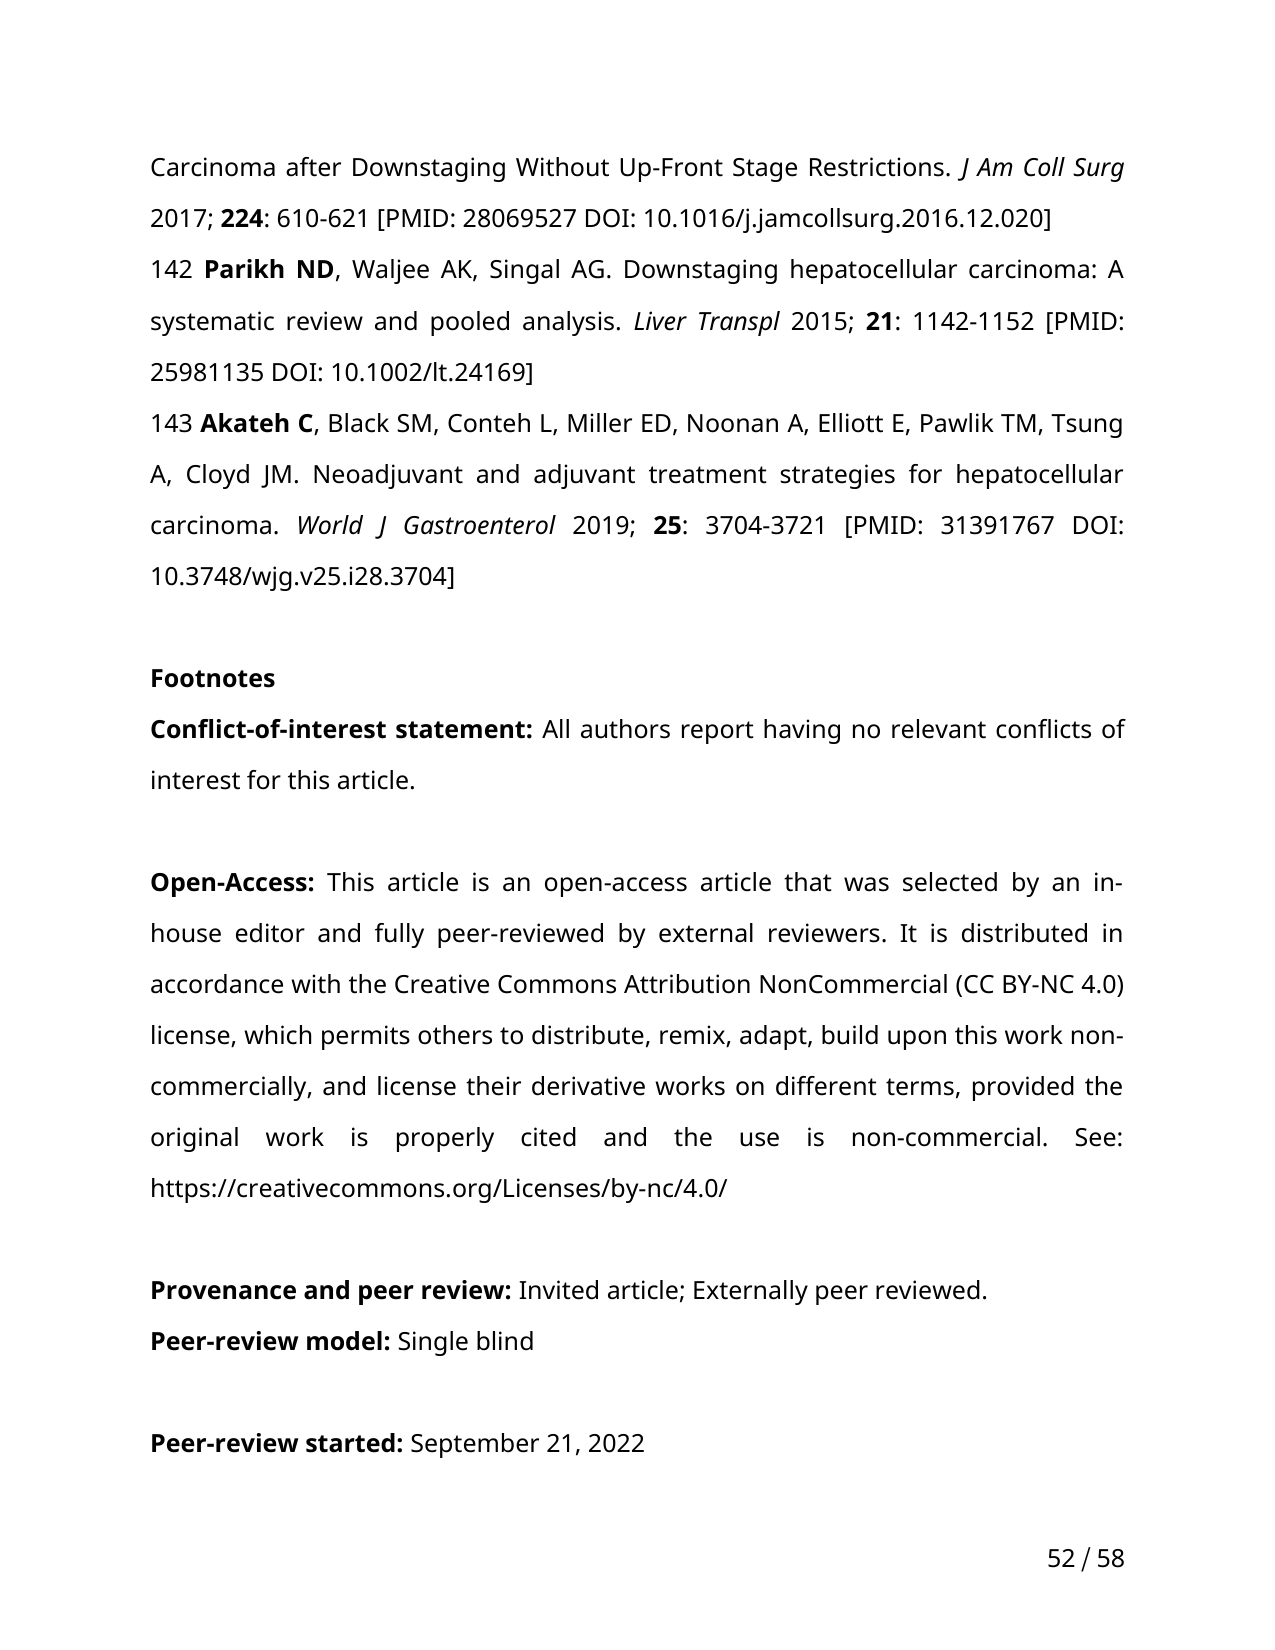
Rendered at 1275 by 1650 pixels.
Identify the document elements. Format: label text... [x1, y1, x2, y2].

text 142 Parikh ND, Waljee AK, Singal AG. Downstaging hepatocellular carcinoma: A systematic review and pooled analysis. Liver Transpl 2015; 21: 1142-1152 [PMID: 25981135 DOI: 10.1002/lt.24169] [150, 252, 1125, 388]
text Footnotes [150, 660, 1125, 694]
text Open-Access: This article is an open-access article that was selected by an in-house editor and fully peer-reviewed by external reviewers. It is distributed in accordance with the Creative Commons Attribution NonCommercial (CC BY-NC 4.0) license, which permits others to distribute, remix, adapt, build upon this work non-commercially, and license their derivative works on different terms, provided the original work is properly cited and the use is non-commercial. See: https://creativecommons.org/Licenses/by-nc/4.0/ [150, 864, 1125, 1205]
text 143 Akateh C, Black SM, Conteh L, Miller ED, Noonan A, Elliott E, Pawlik TM, Tsung A, Cloyd JM. Neoadjuvant and adjuvant treatment strategies for hepatocellular carcinoma. World J Gastroenterol 2019; 25: 3704-3721 [PMID: 31391767 DOI: 10.3748/wjg.v25.i28.3704] [150, 405, 1125, 592]
text Conflict-of-interest statement: All authors report having no relevant conflicts of interest for this article. [150, 711, 1125, 797]
text Peer-review started: September 21, 2022 [150, 1426, 1125, 1460]
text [150, 150, 1125, 235]
text Provenance and peer review: Invited article; Externally peer reviewed. [150, 1273, 1125, 1307]
text Peer-review model: Single blind [150, 1324, 1125, 1358]
